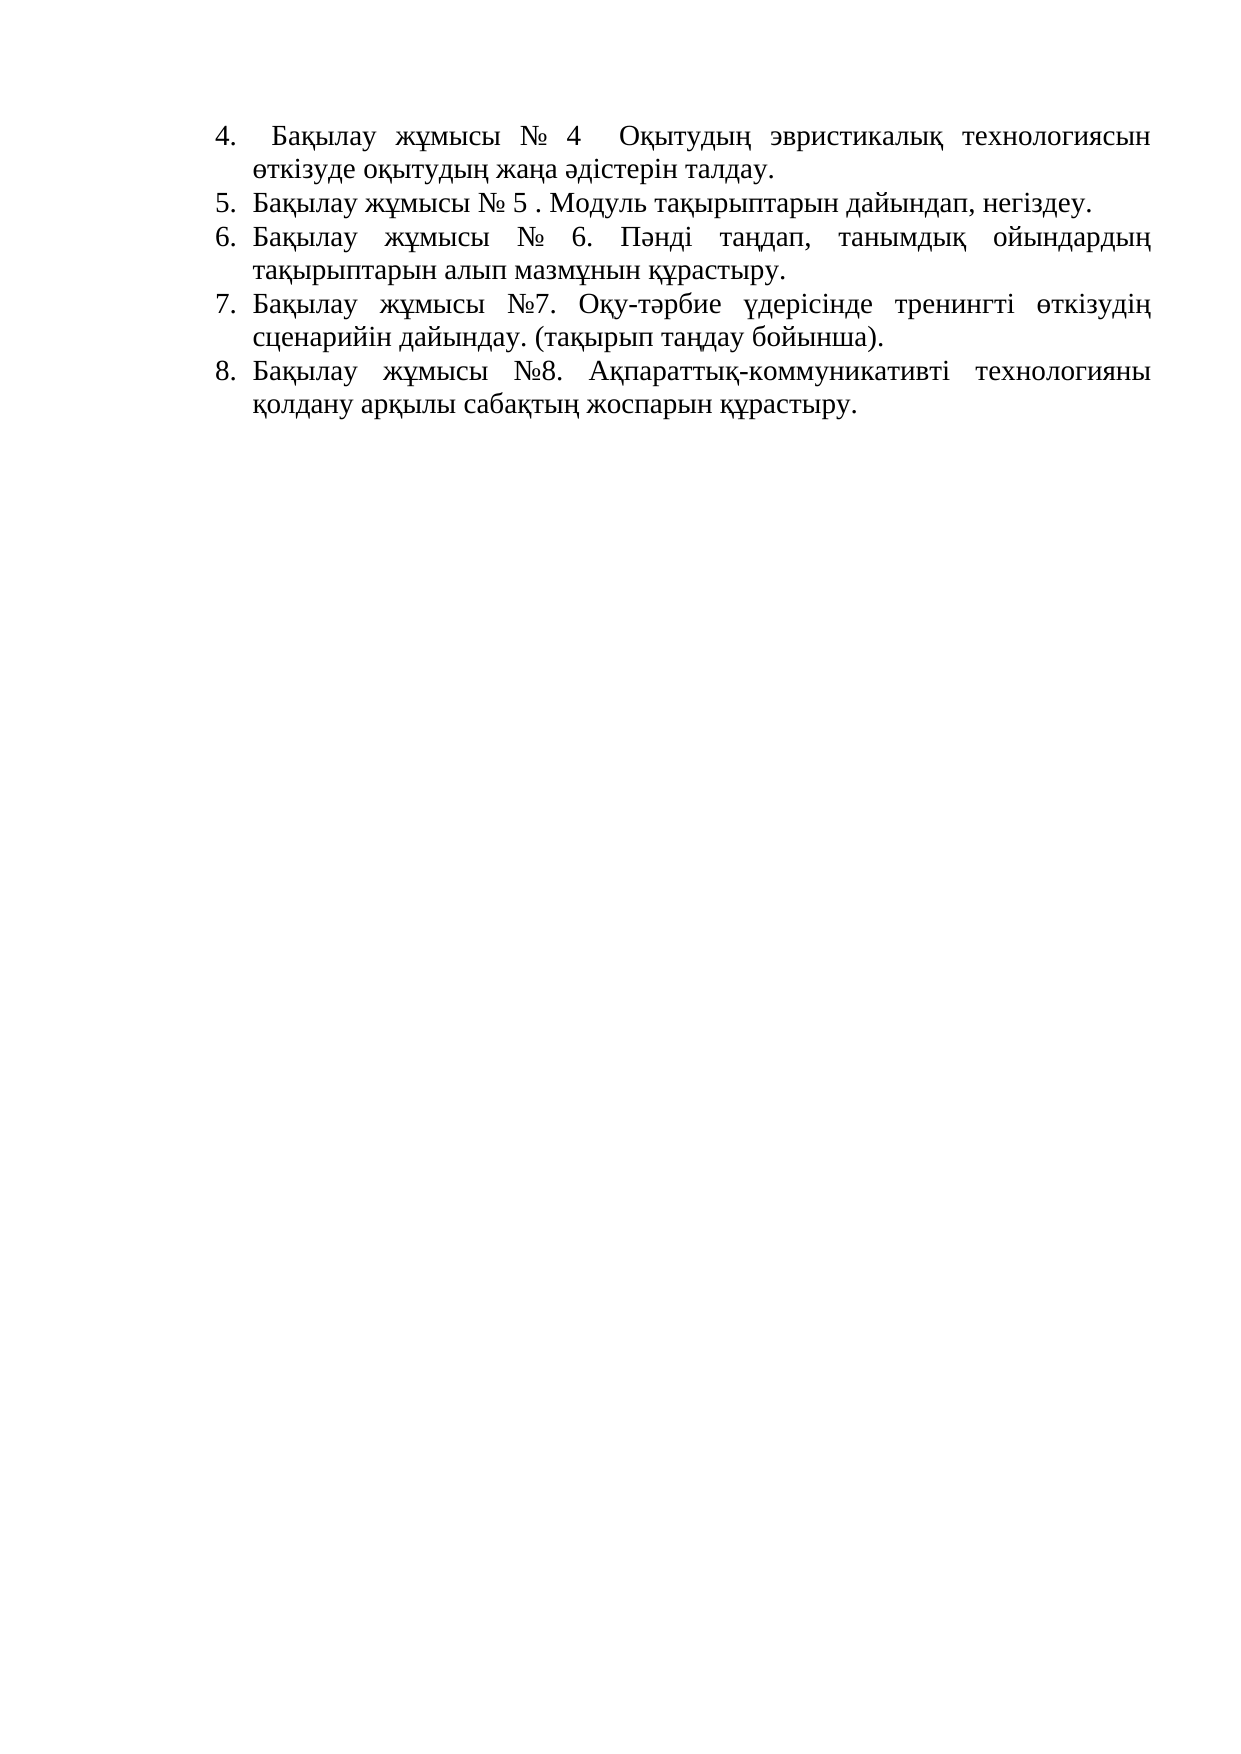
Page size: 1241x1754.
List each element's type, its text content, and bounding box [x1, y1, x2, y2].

list Бақылау жұмысы №7. Оқу-тәрбие үдерісінде тренингті өткізудің сценарийін дайындау. (тақырып таңдау бойынша). [215, 286, 1152, 353]
list Бақылау жұмысы № 4 Оқытудың эвристикалық технологиясын өткізуде оқытудың жаңа әдістерін талдау. [215, 118, 1152, 185]
list Бақылау жұмысы № 6. Пәнді таңдап, танымдық ойындардың тақырыптарын алып мазмұнын құрастыру. [215, 219, 1152, 286]
list Бақылау жұмысы №8. Ақпараттық-коммуникативті технологияны қолдану арқылы сабақтың жоспарын құрастыру. [215, 353, 1152, 420]
list Бақылау жұмысы № 5 . Модуль тақырыптарын дайындап, негіздеу. [215, 185, 1152, 219]
